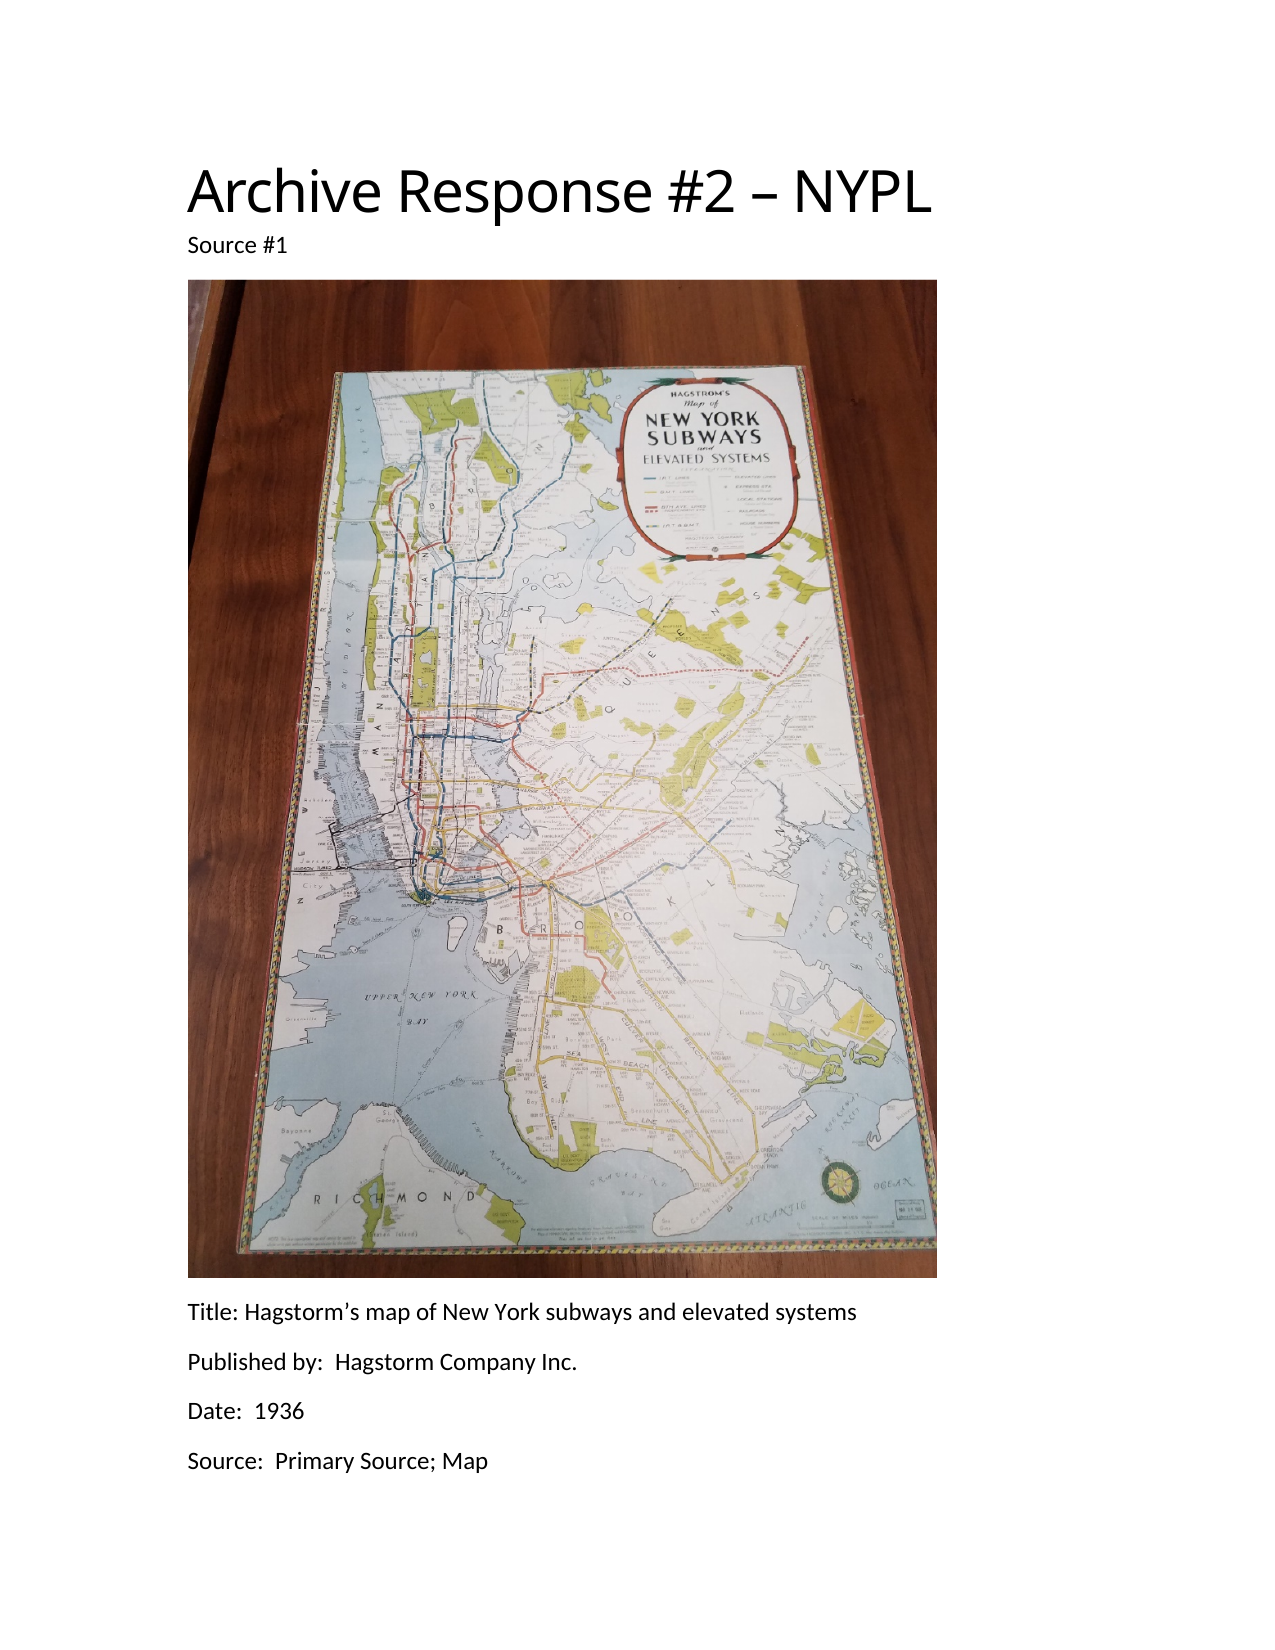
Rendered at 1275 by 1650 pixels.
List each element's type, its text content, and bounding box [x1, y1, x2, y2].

text Date: ​ 1936 [187, 1395, 1087, 1426]
text Source #1 [187, 229, 1087, 260]
text Published by: ​ Hagstorm Company Inc. [187, 1346, 1087, 1376]
picture [188, 281, 937, 1277]
title Archive Response #2 – NYPL [187, 150, 1087, 229]
text Source: ​ Primary Source; Map [187, 1445, 1087, 1476]
text Title: ​Hagstorm’s map of New York subways and elevated systems [187, 1296, 1087, 1327]
